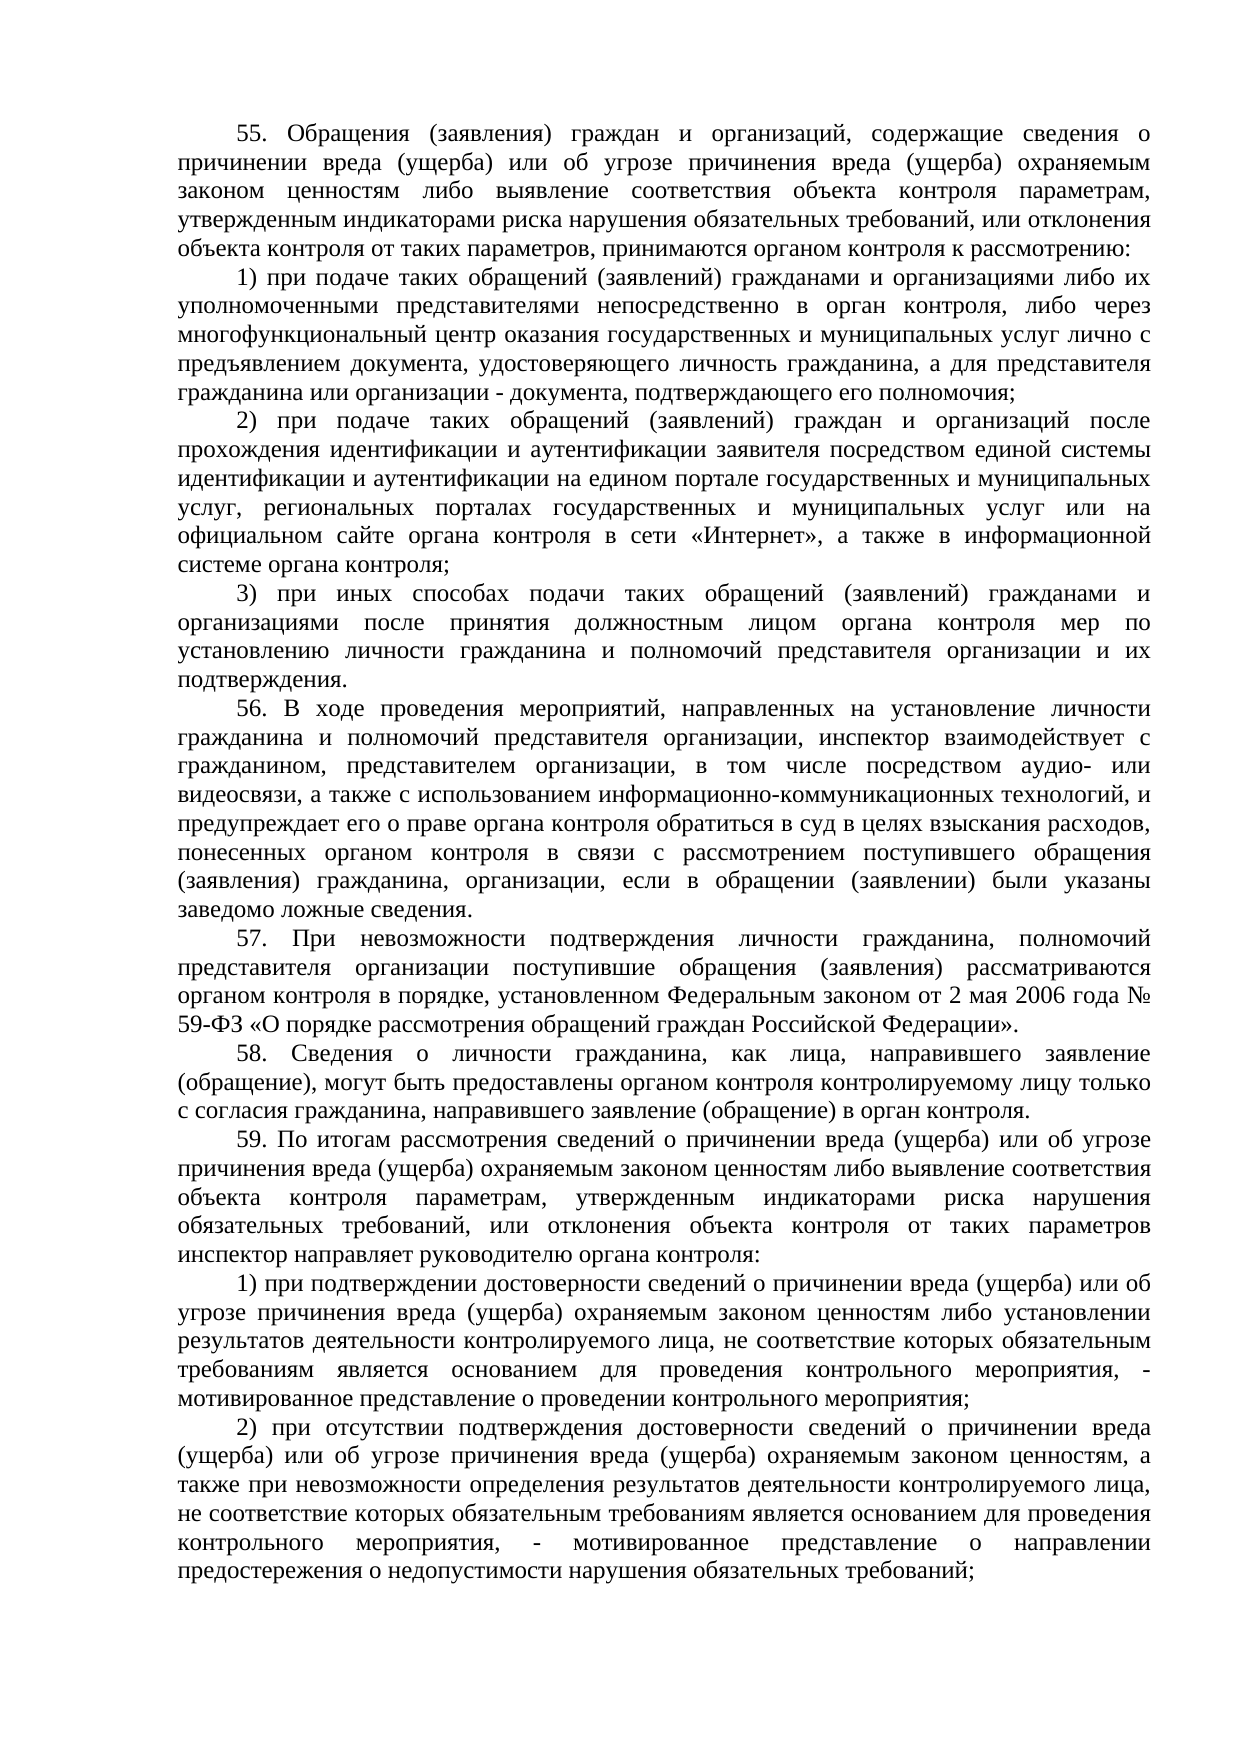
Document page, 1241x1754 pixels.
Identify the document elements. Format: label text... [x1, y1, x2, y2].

text 56. В ходе проведения мероприятий, направленных на установление личности гражданина и полномочий представителя организации, инспектор взаимодействует с гражданином, представителем организации, в том числе посредством аудио- или видеосвязи, а также с использованием информационно-коммуникационных технологий, и предупреждает его о праве органа контроля обратиться в суд в целях взыскания расходов, понесенных органом контроля в связи с рассмотрением поступившего обращения (заявления) гражданина, организации, если в обращении (заявлении) были указаны заведомо ложные сведения. [177, 693, 1152, 923]
text 1) при подаче таких обращений (заявлений) гражданами и организациями либо их уполномоченными представителями непосредственно в орган контроля, либо через многофункциональный центр оказания государственных и муниципальных услуг лично с предъявлением документа, удостоверяющего личность гражданина, а для представителя гражданина или организации - документа, подтверждающего его полномочия; [177, 262, 1152, 406]
text 1) при подтверждении достоверности сведений о причинении вреда (ущерба) или об угрозе причинения вреда (ущерба) охраняемым законом ценностям либо установлении результатов деятельности контролируемого лица, не соответствие которых обязательным требованиям является основанием для проведения контрольного мероприятия, - мотивированное представление о проведении контрольного мероприятия; [177, 1268, 1152, 1412]
text 55. Обращения (заявления) граждан и организаций, содержащие сведения о причинении вреда (ущерба) или об угрозе причинения вреда (ущерба) охраняемым законом ценностям либо выявление соответствия объекта контроля параметрам, утвержденным индикаторами риска нарушения обязательных требований, или отклонения объекта контроля от таких параметров, принимаются органом контроля к рассмотрению: [177, 118, 1152, 262]
text 59. По итогам рассмотрения сведений о причинении вреда (ущерба) или об угрозе причинения вреда (ущерба) охраняемым законом ценностям либо выявление соответствия объекта контроля параметрам, утвержденным индикаторами риска нарушения обязательных требований, или отклонения объекта контроля от таких параметров инспектор направляет руководителю органа контроля: [177, 1124, 1152, 1268]
text 58. Сведения о личности гражданина, как лица, направившего заявление (обращение), могут быть предоставлены органом контроля контролируемому лицу только с согласия гражданина, направившего заявление (обращение) в орган контроля. [177, 1038, 1152, 1124]
text 3) при иных способах подачи таких обращений (заявлений) гражданами и организациями после принятия должностным лицом органа контроля мер по установлению личности гражданина и полномочий представителя организации и их подтверждения. [177, 578, 1152, 693]
text 2) при подаче таких обращений (заявлений) граждан и организаций после прохождения идентификации и аутентификации заявителя посредством единой системы идентификации и аутентификации на едином портале государственных и муниципальных услуг, региональных порталах государственных и муниципальных услуг или на официальном сайте органа контроля в сети «Интернет», а также в информационной системе органа контроля; [177, 406, 1152, 578]
text 2) при отсутствии подтверждения достоверности сведений о причинении вреда (ущерба) или об угрозе причинения вреда (ущерба) охраняемым законом ценностям, а также при невозможности определения результатов деятельности контролируемого лица, не соответствие которых обязательным требованиям является основанием для проведения контрольного мероприятия, - мотивированное представление о направлении предостережения о недопустимости нарушения обязательных требований; [177, 1412, 1152, 1584]
text 57. При невозможности подтверждения личности гражданина, полномочий представителя организации поступившие обращения (заявления) рассматриваются органом контроля в порядке, установленном Федеральным законом от 2 мая 2006 года № 59-ФЗ «О порядке рассмотрения обращений граждан Российской Федерации». [177, 923, 1152, 1038]
